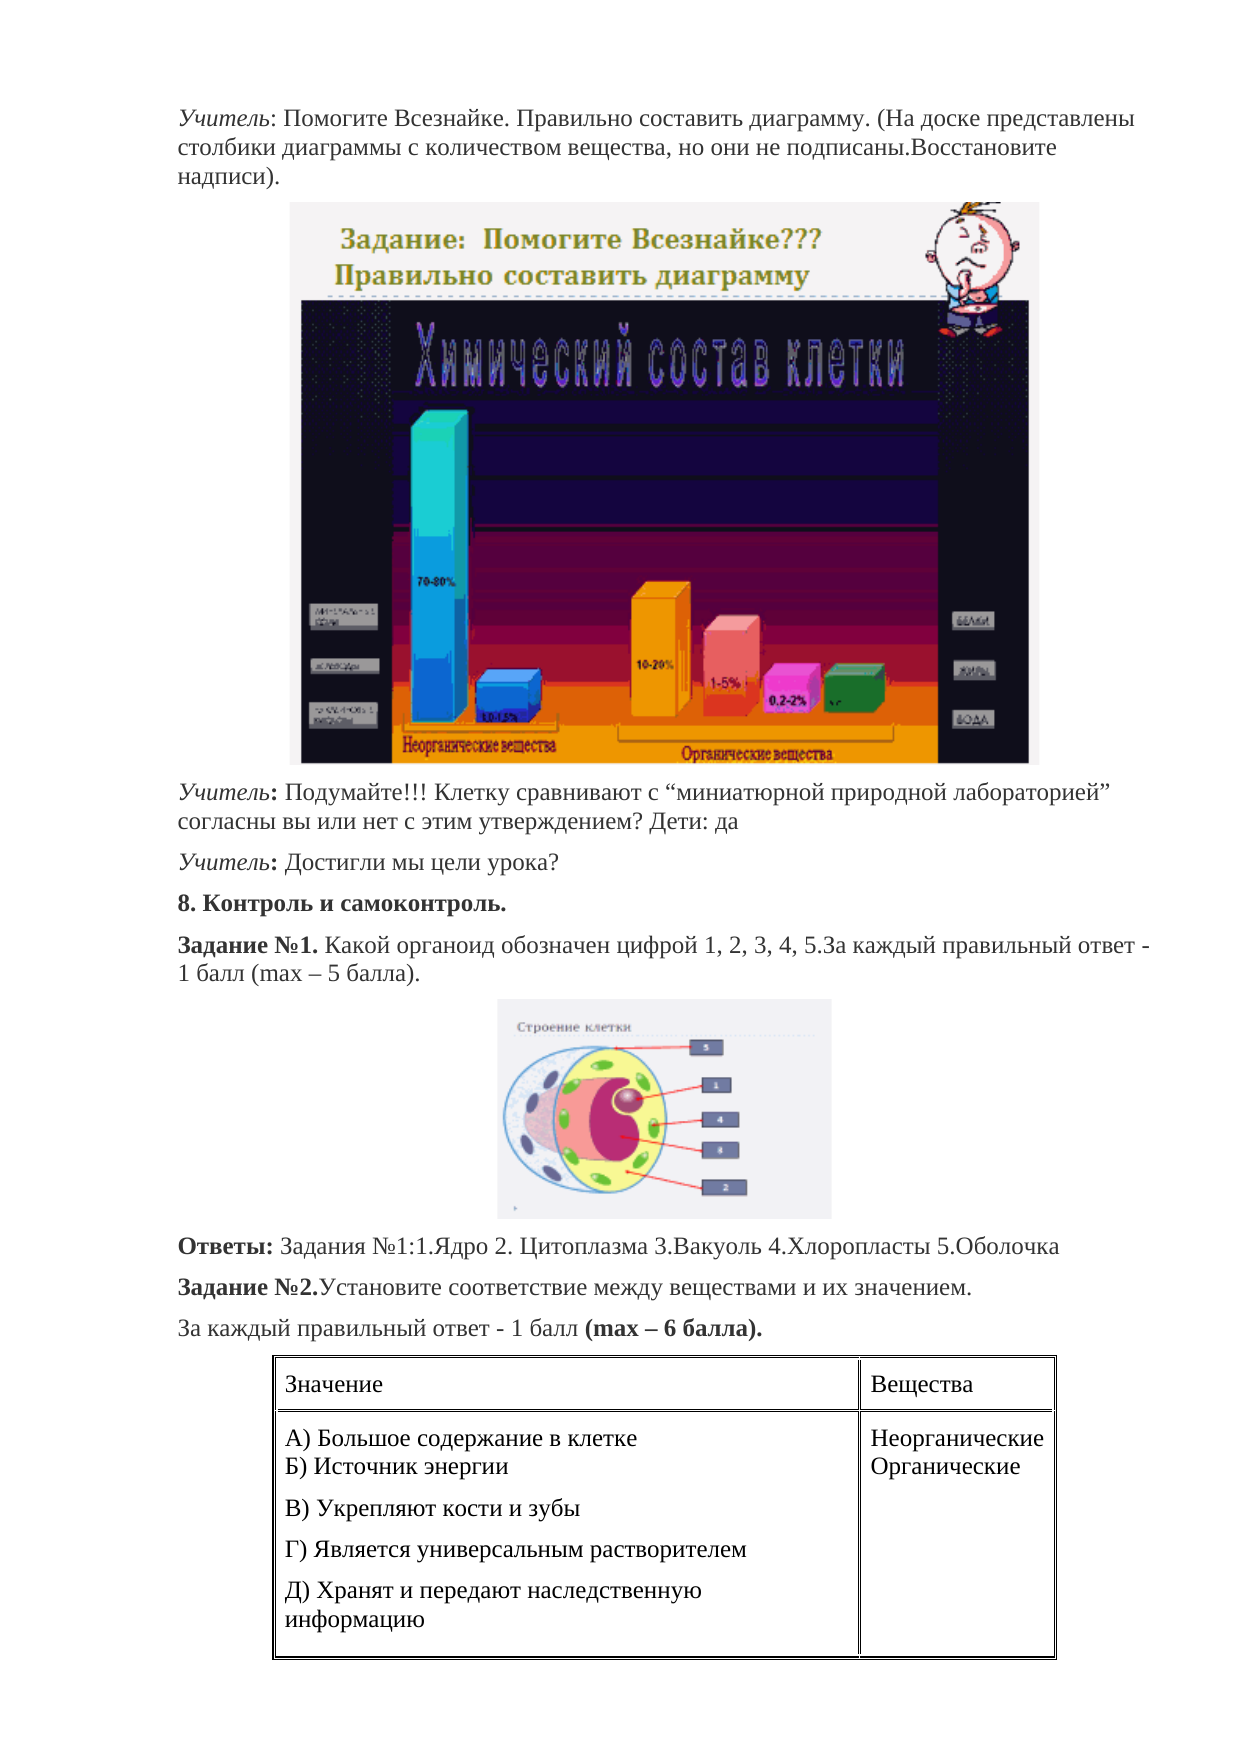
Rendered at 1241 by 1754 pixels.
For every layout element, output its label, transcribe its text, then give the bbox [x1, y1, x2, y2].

text Учитель: Достигли мы цели урока? [177, 847, 1152, 876]
text Учитель: Помогите Всезнайке. Правильно составить диаграмму. (На доске представлены столбики диаграммы с количеством вещества, но они не подписаны.Восстановите надписи). [177, 103, 1152, 190]
text Задание №1. Какой органоид обозначен цифрой 1, 2, 3, 4, 5.За каждый правильный ответ - 1 балл (mах – 5 балла). [177, 930, 1152, 987]
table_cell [276, 1409, 859, 1656]
text За каждый правильный ответ - 1 балл (mах – 6 балла). [177, 1313, 1152, 1342]
text Ответы: Задания №1:1.Ядро 2. Цитоплазма 3.Вакуоль 4.Хлоропласты 5.Оболочка [177, 1231, 1152, 1260]
text 8. Контроль и самоконтроль. [177, 888, 1152, 917]
text Учитель: Подумайте!!! Клетку сравнивают с “миниатюрной природной лабораторией” согласны вы или нет с этим утверждением? Дети: да [177, 777, 1152, 835]
table_header Значение [276, 1358, 859, 1408]
table_header Вещества [860, 1358, 1054, 1408]
text Задание №2.Установите соответствие между веществами и их значением. [177, 1272, 1152, 1301]
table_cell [860, 1409, 1054, 1656]
picture [289, 202, 1040, 765]
picture [497, 999, 832, 1219]
